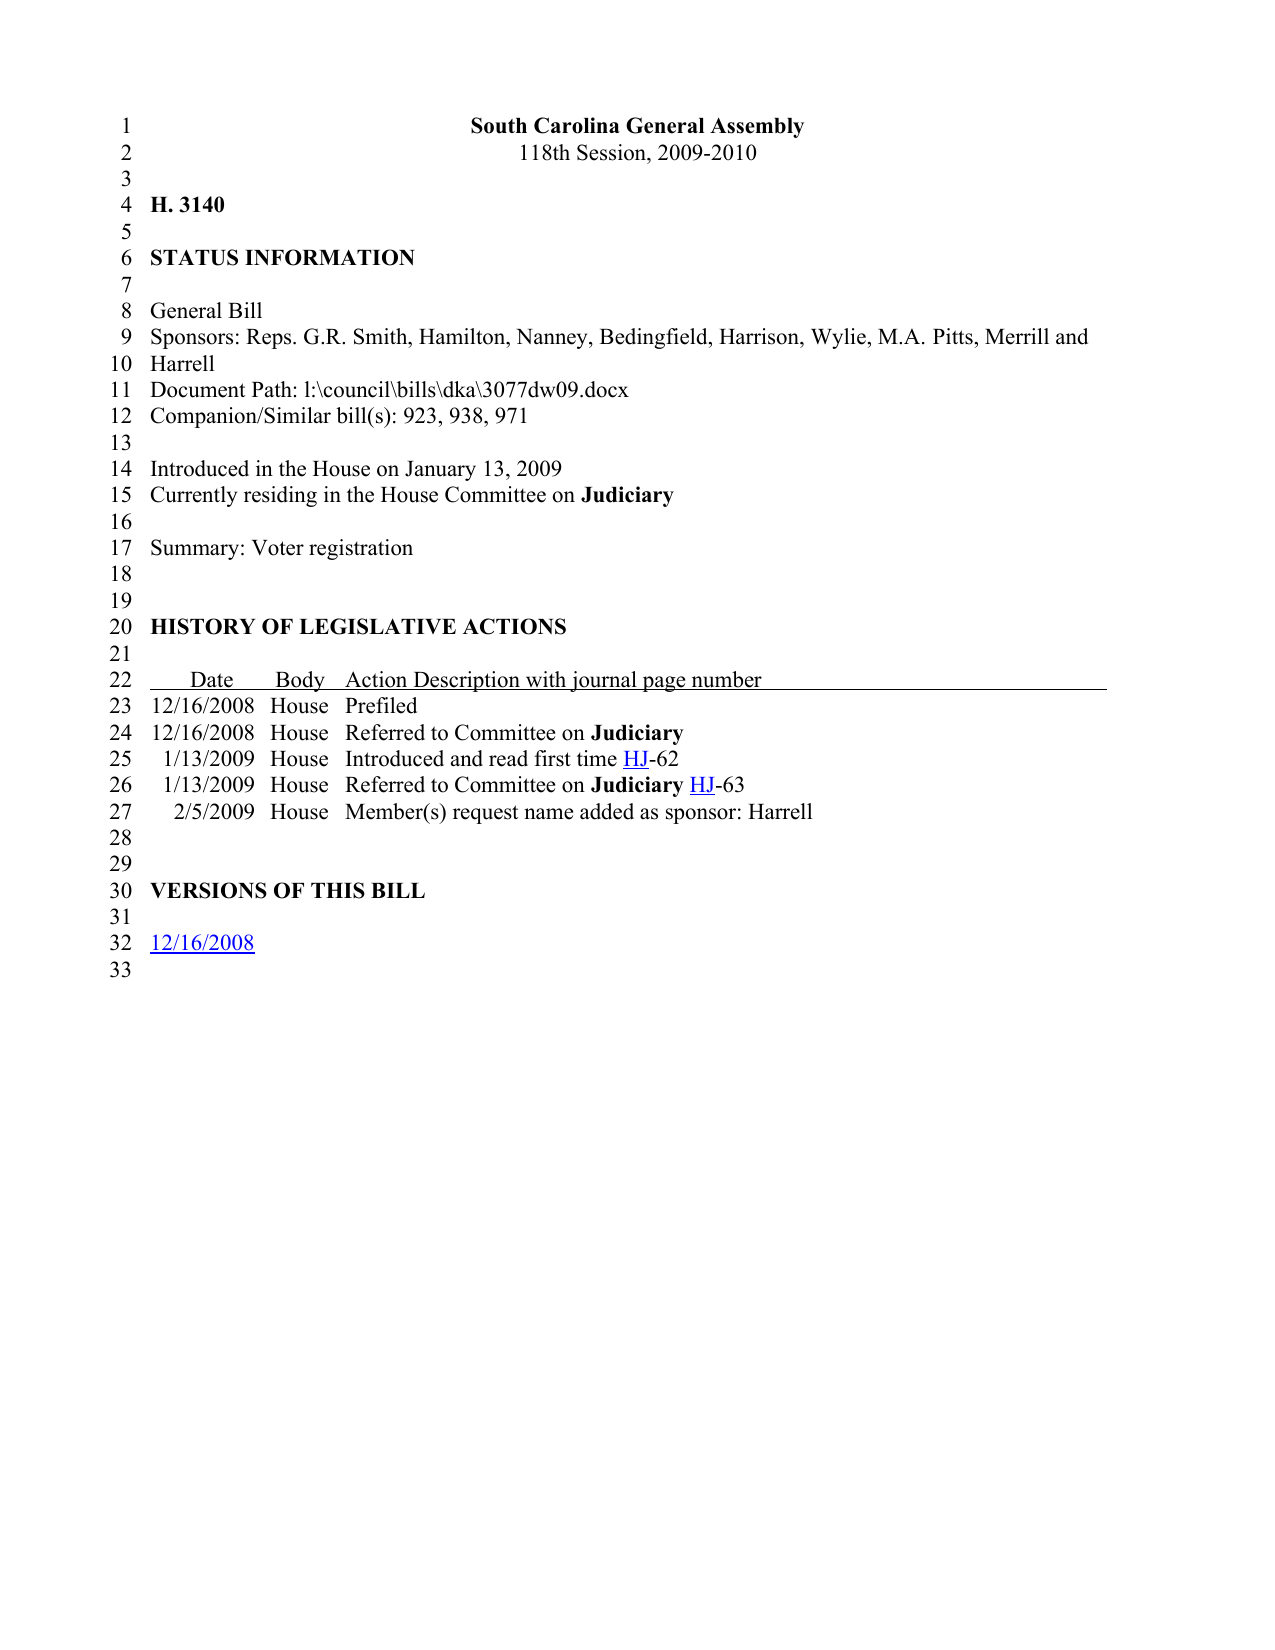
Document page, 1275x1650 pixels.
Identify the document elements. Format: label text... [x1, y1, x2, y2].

text HISTORY OF LEGISLATIVE ACTIONS [150, 613, 1125, 639]
text 1/13/2009 House Referred to Committee on Judiciary HJ-63 [150, 771, 1125, 798]
text H. 3140 [150, 192, 1125, 218]
text Introduced in the House on January 13, 2009 [150, 455, 1125, 481]
text Document Path: l:\council\bills\dka\3077dw09.docx [150, 376, 1125, 402]
text VERSIONS OF THIS BILL [150, 877, 1125, 903]
text 2/5/2009 House Member(s) request name added as sponsor: Harrell [150, 798, 1125, 824]
text 118th Session, 2009-2010 [150, 139, 1125, 165]
text STATUS INFORMATION [150, 244, 1125, 271]
text 12/16/2008 [150, 929, 1125, 956]
text South Carolina General Assembly [150, 112, 1125, 139]
text Sponsors: Reps. G.R. Smith, Hamilton, Nanney, Bedingfield, Harrison, Wylie, M.A. Pitts, Merrill and Harrell [150, 323, 1125, 376]
text Currently residing in the House Committee on Judiciary [150, 481, 1125, 508]
text 1/13/2009 House Introduced and read first time HJ-62 [150, 745, 1125, 771]
text Date Body Action Description with journal page number [150, 666, 1125, 692]
text 12/16/2008 House Prefiled [150, 692, 1125, 719]
text Companion/Similar bill(s): 923, 938, 971 [150, 402, 1125, 429]
text 12/16/2008 House Referred to Committee on Judiciary [150, 719, 1125, 745]
text Summary: Voter registration [150, 534, 1125, 561]
text General Bill [150, 297, 1125, 323]
